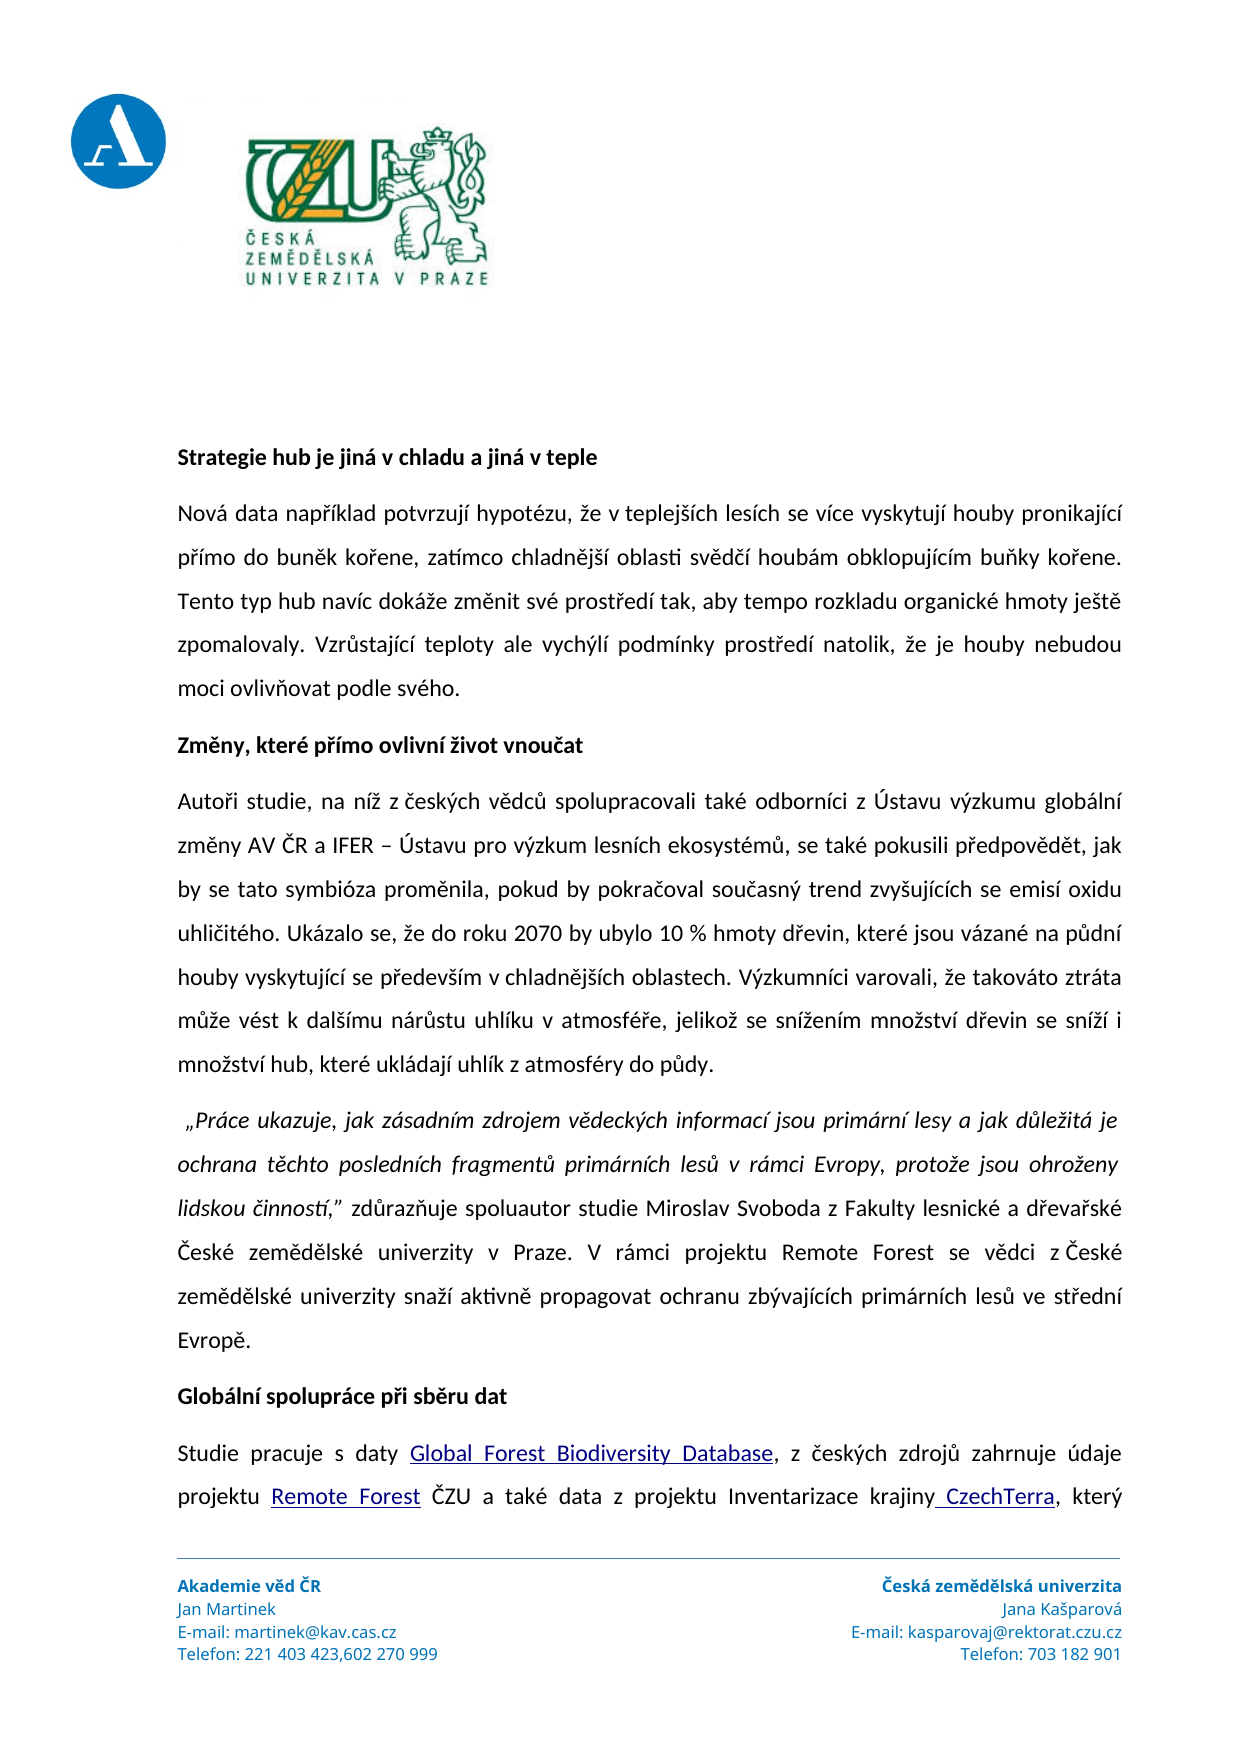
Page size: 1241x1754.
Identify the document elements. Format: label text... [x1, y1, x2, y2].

text Změny, které přímo ovlivní život vnoučat [177, 730, 1122, 759]
text „Práce ukazuje, jak zásadním zdrojem vědeckých informací jsou primární lesy a jak důležitá je ochrana těchto posledních fragmentů primárních lesů v rámci Evropy, protože jsou ohroženy lidskou činností,” zdůrazňuje spoluautor studie Miroslav Svoboda z Fakulty lesnické a dřevařské České zemědělské univerzity v Praze. V rámci projektu Remote Forest se vědci z České zemědělské univerzity snaží aktivně propagovat ochranu zbývajících primárních lesů ve střední Evropě. [177, 1106, 1122, 1354]
text Nová data například potvrzují hypotézu, že v teplejších lesích se více vyskytují houby pronikající přímo do buněk kořene, zatímco chladnější oblasti svědčí houbám obklopujícím buňky kořene. Tento typ hub navíc dokáže změnit své prostředí tak, aby tempo rozkladu organické hmoty ještě zpomalovaly. Vzrůstající teploty ale vychýlí podmínky prostředí natolik, že je houby nebudou moci ovlivňovat podle svého. [177, 498, 1122, 703]
text Autoři studie, na níž z českých vědců spolupracovali také odborníci z Ústavu výzkumu globální změny AV ČR a IFER – Ústavu pro výzkum lesních ekosystémů, se také pokusili předpovědět, jak by se tato symbióza proměnila, pokud by pokračoval současný trend zvyšujících se emisí oxidu uhličitého. Ukázalo se, že do roku 2070 by ubylo 10 % hmoty dřevin, které jsou vázané na půdní houby vyskytující se především v chladnějších oblastech. Výzkumníci varovali, že takováto ztráta může vést k dalšímu nárůstu uhlíku v atmosféře, jelikož se snížením množství dřevin se sníží i množství hub, které ukládají uhlík z atmosféry do půdy. [177, 786, 1122, 1078]
picture [0, 0, 1241, 329]
text Strategie hub je jiná v chladu a jiná v teple [177, 442, 1122, 471]
text Globální spolupráce při sběru dat [177, 1381, 1122, 1411]
